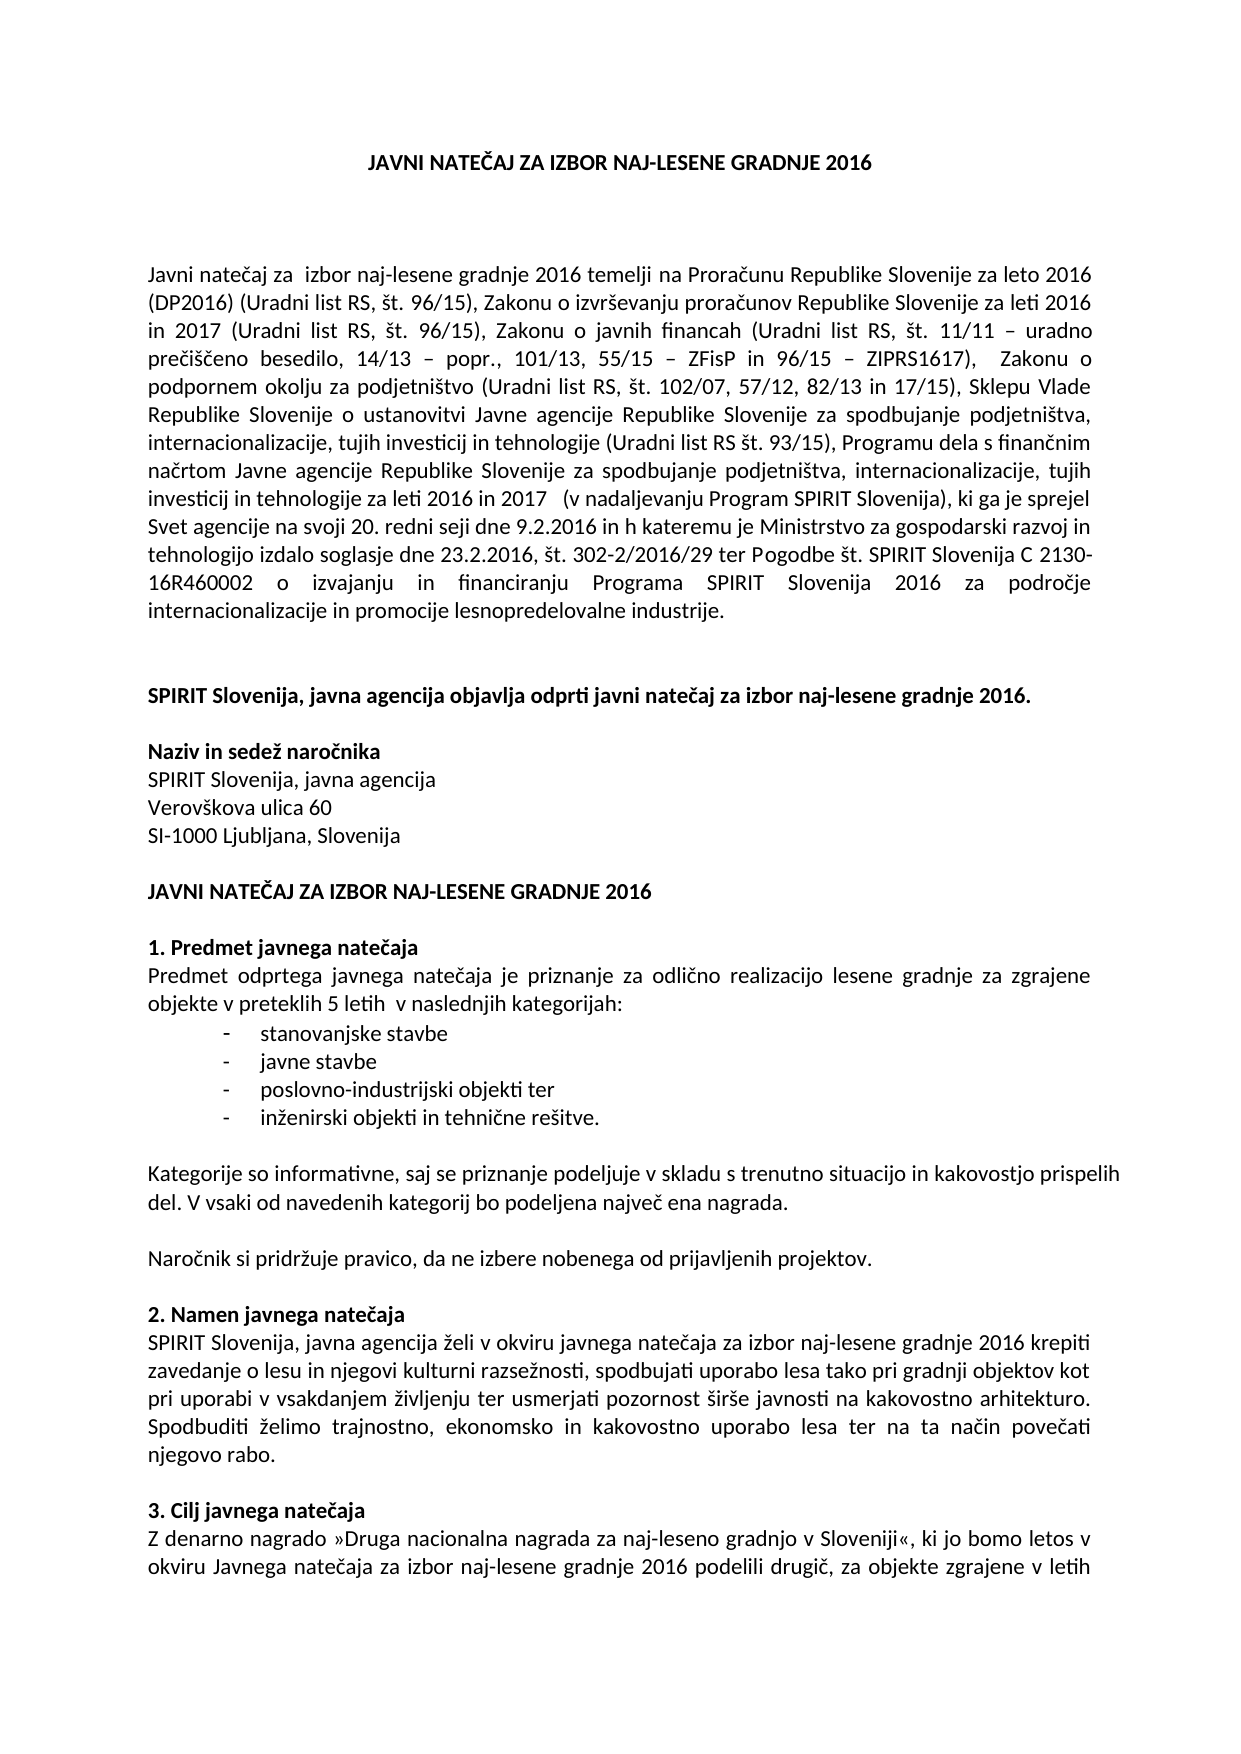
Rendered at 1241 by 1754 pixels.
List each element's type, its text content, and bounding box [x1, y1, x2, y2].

text 1. Predmet javnega natečaja [148, 933, 1093, 961]
text 2. Namen javnega natečaja [148, 1300, 1123, 1328]
list poslovno-industrijski objekti ter [223, 1076, 1123, 1103]
text SPIRIT Slovenija, javna agencija [148, 765, 1093, 793]
text SPIRIT Slovenija, javna agencija objavlja odprti javni natečaj za izbor naj-lesene gradnje 2016. [148, 681, 1093, 709]
text Naziv in sedež naročnika [148, 737, 1093, 765]
list javne stavbe [223, 1047, 1123, 1076]
text JAVNI NATEČAJ ZA IZBOR NAJ-LESENE GRADNJE 2016 [148, 148, 1093, 176]
text 3. Cilj javnega natečaja [148, 1496, 1123, 1524]
text SI-1000 Ljubljana, Slovenija [148, 821, 1093, 849]
text JAVNI NATEČAJ ZA IZBOR NAJ-LESENE GRADNJE 2016 [148, 877, 1093, 905]
list inženirski objekti in tehnične rešitve. [223, 1103, 1123, 1132]
text Predmet odprtega javnega natečaja je priznanje za odlično realizacijo lesene gradnje za zgrajene objekte v preteklih 5 letih v naslednjih kategorijah: [148, 961, 1093, 1017]
text Javni natečaj za izbor naj-lesene gradnje 2016 temelji na Proračunu Republike Slovenije za leto 2016 (DP2016) (Uradni list RS, št. 96/15), Zakonu o izvrševanju proračunov Republike Slovenije za leti 2016 in 2017 (Uradni list RS, št. 96/15), Zakonu o javnih financah (Uradni list RS, št. 11/11 – uradno prečiščeno besedilo, 14/13 – popr., 101/13, 55/15 – ZFisP in 96/15 – ZIPRS1617), Zakonu o podpornem okolju za podjetništvo (Uradni list RS, št. 102/07, 57/12, 82/13 in 17/15), Sklepu Vlade Republike Slovenije o ustanovitvi Javne agencije Republike Slovenije za spodbujanje podjetništva, internacionalizacije, tujih investicij in tehnologije (Uradni list RS št. 93/15), Programu dela s finančnim načrtom Javne agencije Republike Slovenije za spodbujanje podjetništva, internacionalizacije, tujih investicij in tehnologije za leti 2016 in 2017 (v nadaljevanju Program SPIRIT Slovenija), ki ga je sprejel Svet agencije na svoji 20. redni seji dne 9.2.2016 in h kateremu je Ministrstvo za gospodarski razvoj in tehnologijo izdalo soglasje dne 23.2.2016, št. 302-2/2016/29 ter Pogodbe št. SPIRIT Slovenija C 2130-16R460002 o izvajanju in financiranju Programa SPIRIT Slovenija 2016 za področje internacionalizacije in promocije lesnopredelovalne industrije. [148, 260, 1093, 624]
text Verovškova ulica 60 [148, 793, 1093, 821]
text SPIRIT Slovenija, javna agencija želi v okviru javnega natečaja za izbor naj-lesene gradnje 2016 krepiti zavedanje o lesu in njegovi kulturni razsežnosti, spodbujati uporabo lesa tako pri gradnji objektov kot pri uporabi v vsakdanjem življenju ter usmerjati pozornost širše javnosti na kakovostno arhitekturo. Spodbuditi želimo trajnostno, ekonomsko in kakovostno uporabo lesa ter na ta način povečati njegovo rabo. [148, 1328, 1093, 1468]
text Kategorije so informativne, saj se priznanje podeljuje v skladu s trenutno situacijo in kakovostjo prispelih del. V vsaki od navedenih kategorij bo podeljena največ ena nagrada. [148, 1159, 1123, 1216]
text Naročnik si pridržuje pravico, da ne izbere nobenega od prijavljenih projektov. [148, 1244, 1123, 1272]
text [148, 1524, 1093, 1580]
list stanovanjske stavbe [223, 1017, 1123, 1047]
